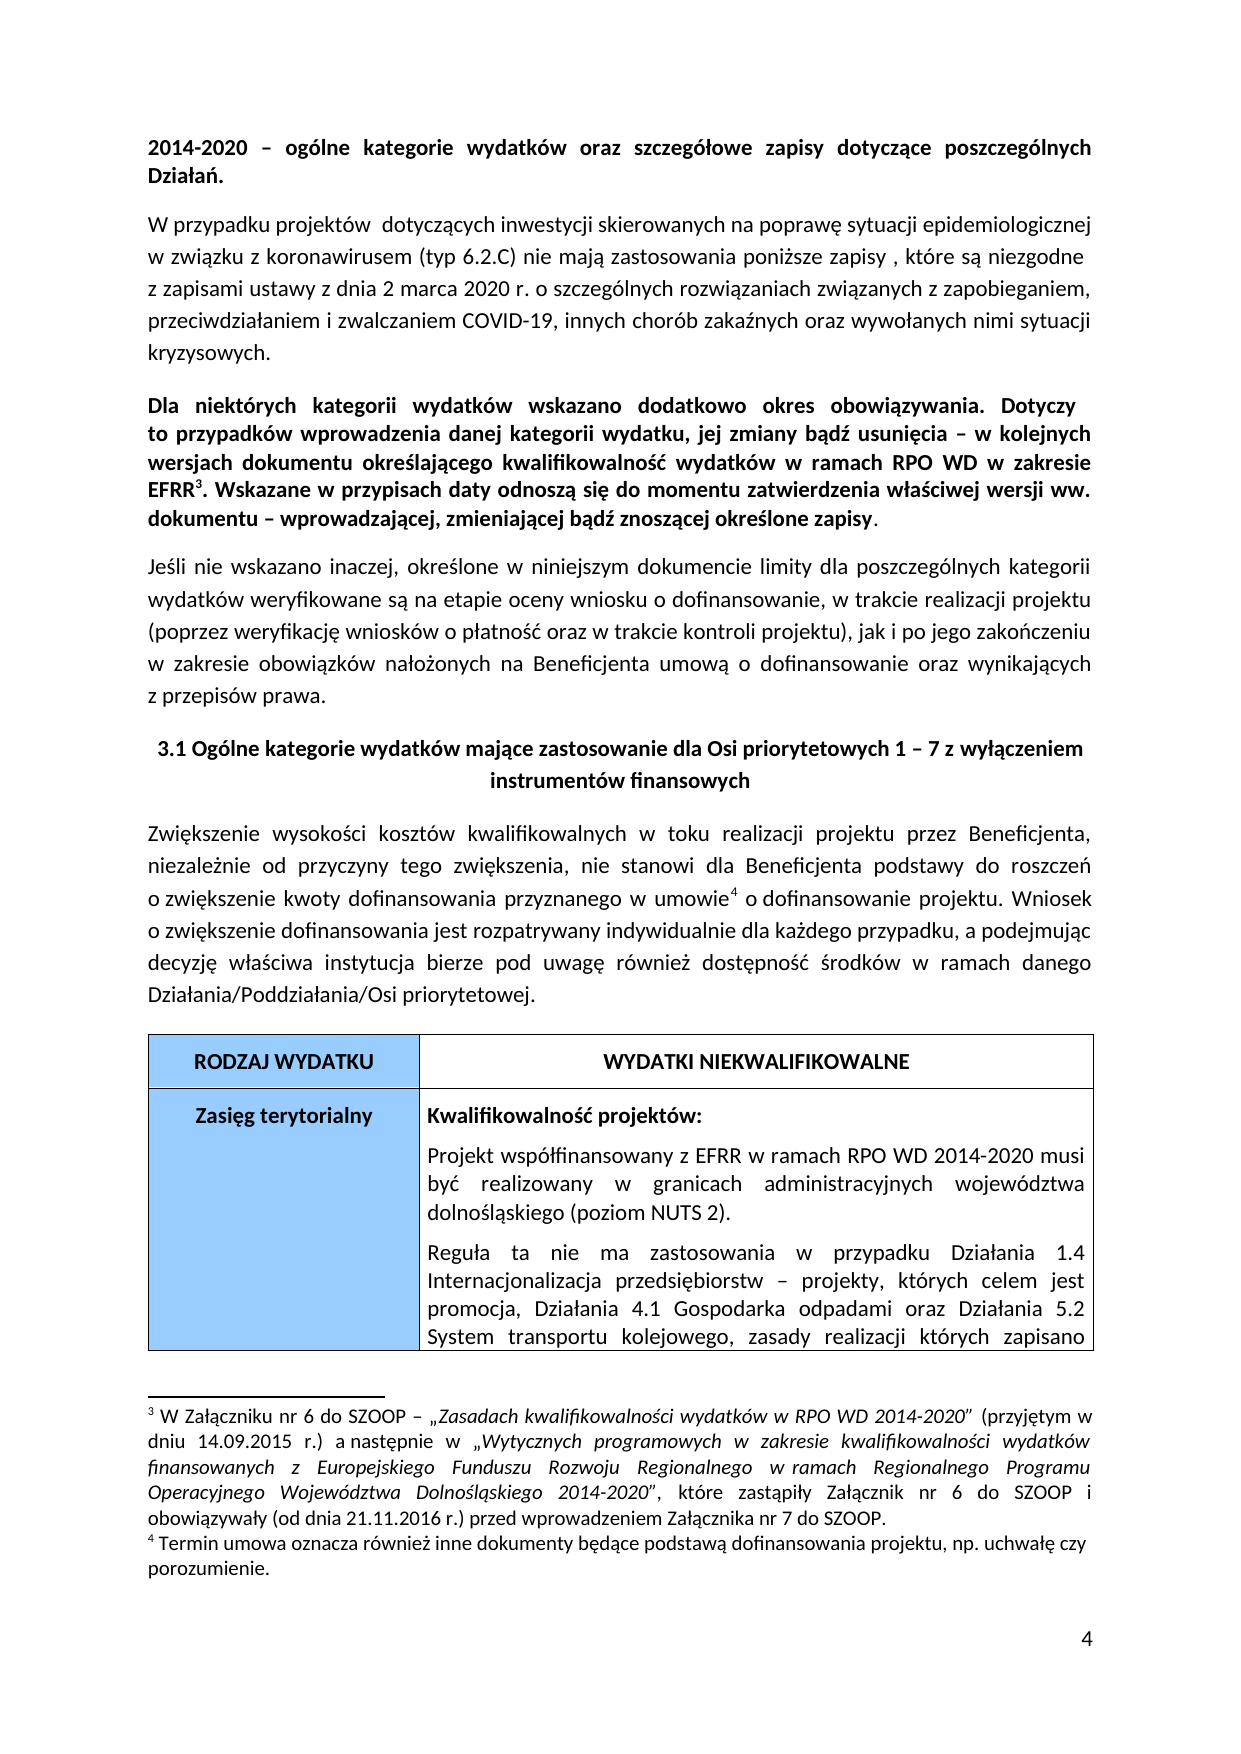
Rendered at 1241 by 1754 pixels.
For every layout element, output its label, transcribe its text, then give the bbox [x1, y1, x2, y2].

table_header RODZAJ WYDATKU [149, 1035, 419, 1087]
table_header WYDATKI NIEKWALIFIKOWALNE [420, 1035, 1093, 1087]
text 3.1 Ogólne kategorie wydatków mające zastosowanie dla Osi priorytetowych 1 – 7 z wyłączeniem instrumentów finansowych [148, 734, 1093, 794]
text W przypadku projektów dotyczących inwestycji skierowanych na poprawę sytuacji epidemiologicznej w związku z koronawirusem (typ 6.2.C) nie mają zastosowania poniższe zapisy , które są niezgodne z zapisami ustawy z dnia 2 marca 2020 r. o szczególnych rozwiązaniach związanych z zapobieganiem, przeciwdziałaniem i zwalczaniem COVID-19, innych chorób zakaźnych oraz wywołanych nimi sytuacji kryzysowych. [148, 210, 1093, 367]
text Jeśli nie wskazano inaczej, określone w niniejszym dokumencie limity dla poszczególnych kategorii wydatków weryfikowane są na etapie oceny wniosku o dofinansowanie, w trakcie realizacji projektu (poprzez weryfikację wniosków o płatność oraz w trakcie kontroli projektu), jak i po jego zakończeniu w zakresie obowiązków nałożonych na Beneficjenta umową o dofinansowanie oraz wynikających z przepisów prawa. [148, 552, 1093, 709]
text Dla niektórych kategorii wydatków wskazano dodatkowo okres obowiązywania. Dotyczy to przypadków wprowadzenia danej kategorii wydatku, jej zmiany bądź usunięcia – w kolejnych wersjach dokumentu określającego kwalifikowalność wydatków w ramach RPO WD w zakresie EFRR. Wskazane w przypisach daty odnoszą się do momentu zatwierdzenia właściwej wersji ww. dokumentu – wprowadzającej, zmieniającej bądź znoszącej określone zapisy. [148, 392, 1093, 532]
text Zwiększenie wysokości kosztów kwalifikowalnych w toku realizacji projektu przez Beneficjenta, niezależnie od przyczyny tego zwiększenia, nie stanowi dla Beneficjenta podstawy do roszczeń o zwiększenie kwoty dofinansowania przyznanego w umowie o dofinansowanie projektu. Wniosek o zwiększenie dofinansowania jest rozpatrywany indywidualnie dla każdego przypadku, a podejmując decyzję właściwa instytucja bierze pod uwagę również dostępność środków w ramach danego Działania/Poddziałania/Osi priorytetowej. [148, 819, 1093, 1008]
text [148, 133, 1093, 189]
table_cell Zasięg terytorialny [149, 1089, 419, 1350]
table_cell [420, 1089, 1093, 1350]
